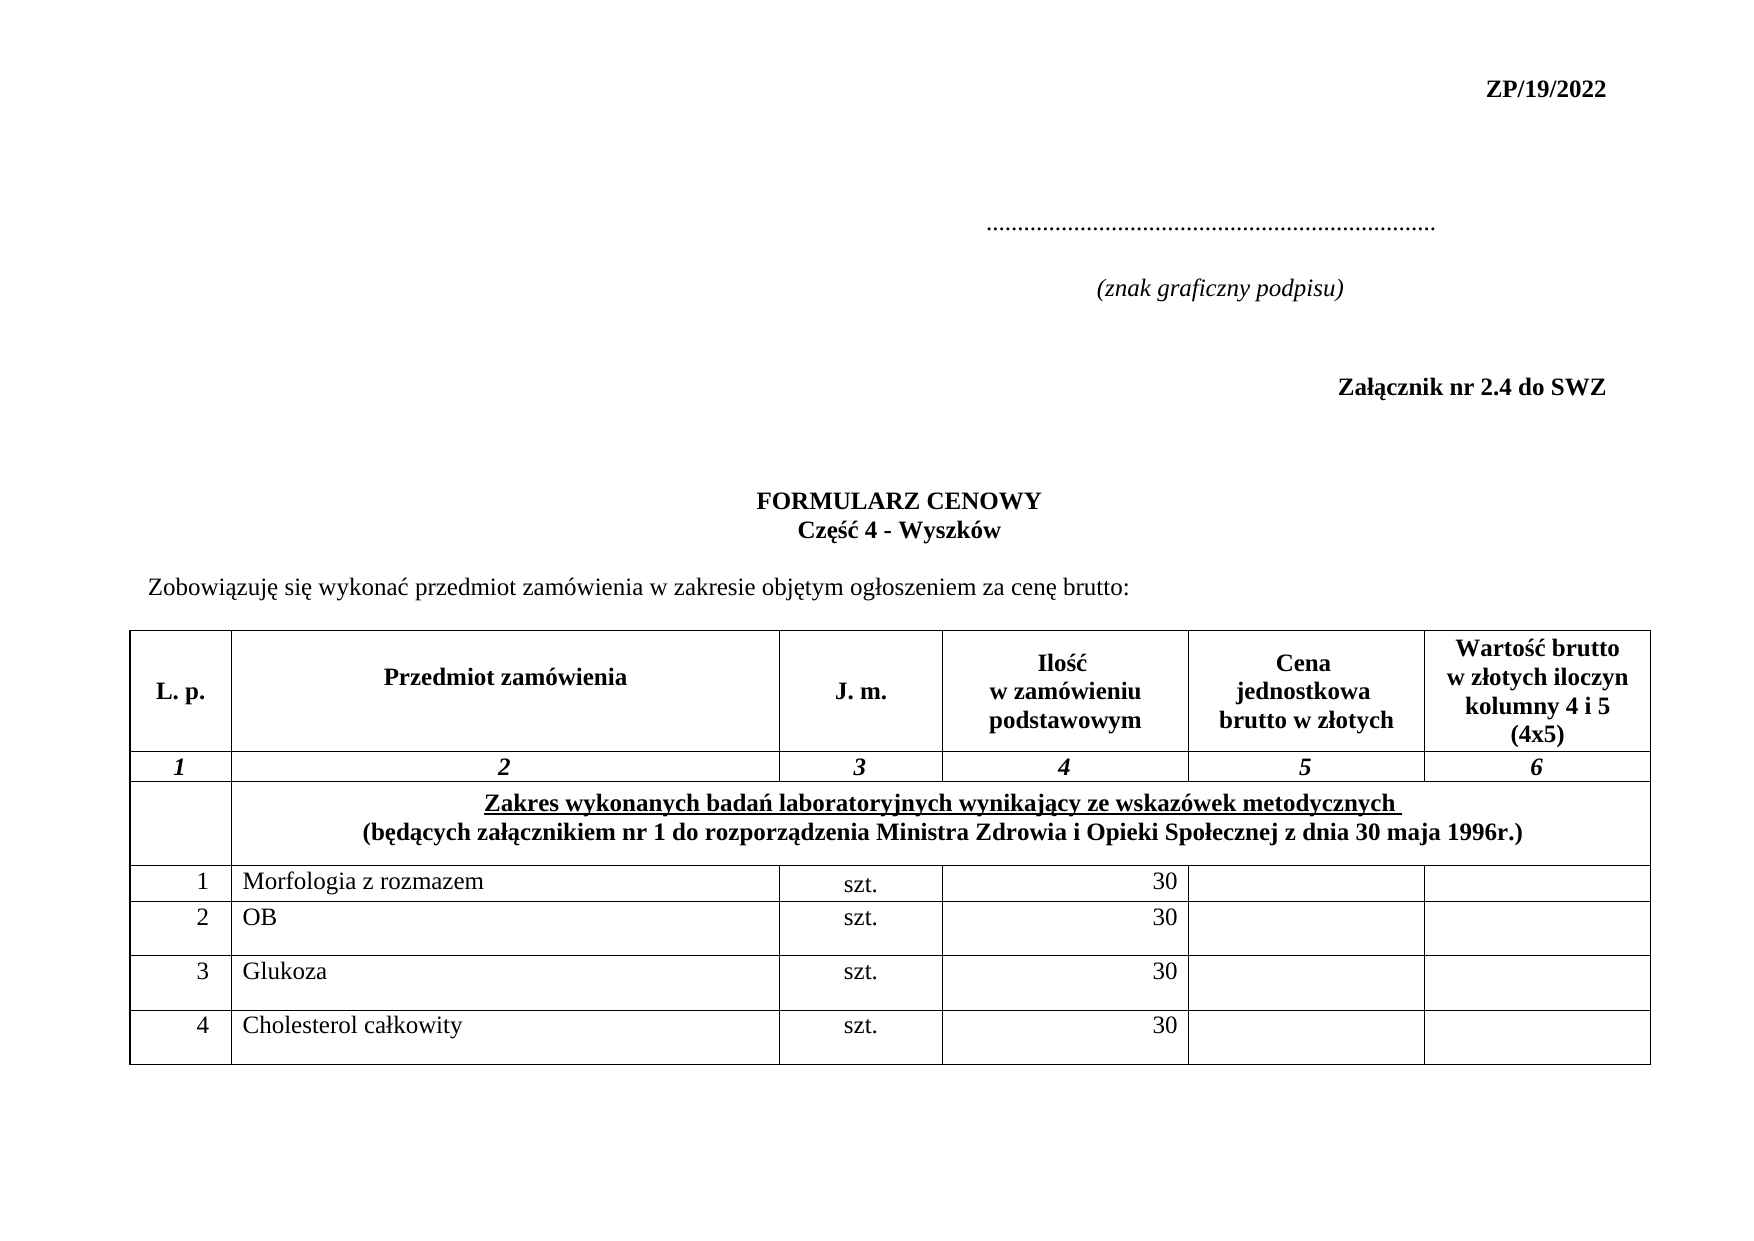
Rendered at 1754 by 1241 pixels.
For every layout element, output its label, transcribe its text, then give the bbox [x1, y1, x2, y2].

table_cell 5 [1189, 752, 1424, 781]
table_cell szt. [780, 866, 942, 901]
text ........................................................................ (znak graficzny podpisu) [192, 207, 1606, 302]
table_cell 30 [943, 956, 1188, 1009]
table_cell 30 [943, 902, 1188, 955]
table_cell [1189, 956, 1424, 1009]
table_cell [1425, 956, 1650, 1009]
table_cell [1425, 866, 1650, 901]
table_cell [1425, 1011, 1650, 1064]
text Część 4 - Wyszków [192, 515, 1606, 544]
table_header Ilość w zamówieniu podstawowym [943, 631, 1188, 751]
table_cell [1189, 1011, 1424, 1064]
table_cell 30 [943, 1011, 1188, 1064]
table_header Cena jednostkowa brutto w złotych [1189, 631, 1424, 751]
table_cell 2 [131, 902, 231, 955]
text FORMULARZ CENOWY [192, 486, 1606, 515]
table_cell 1 [131, 866, 231, 901]
table_header L. p. [131, 631, 231, 751]
text Załącznik nr 2.4 do SWZ [148, 372, 1606, 401]
table_header Przedmiot zamówienia [232, 631, 779, 751]
table_cell [131, 782, 231, 865]
table_cell 2 [232, 752, 779, 781]
table_cell Cholesterol całkowity [232, 1011, 779, 1064]
table_header J. m. [780, 631, 942, 751]
table_cell szt. [780, 956, 942, 1009]
table_cell [1189, 902, 1424, 955]
table_cell Zakres wykonanych badań laboratoryjnych wynikający ze wskazówek metodycznych (będących załącznikiem nr 1 do rozporządzenia Ministra Zdrowia i Opieki Społecznej z dnia 30 maja 1996r.) [232, 782, 1650, 865]
table_cell 4 [943, 752, 1188, 781]
text Zobowiązuję się wykonać przedmiot zamówienia w zakresie objętym ogłoszeniem za cenę brutto: [148, 572, 1606, 601]
table_header Wartość brutto w złotych iloczyn kolumny 4 i 5 (4x5) [1425, 631, 1650, 751]
table_cell 3 [780, 752, 942, 781]
table_cell 3 [131, 956, 231, 1009]
table_cell 4 [131, 1011, 231, 1064]
table_cell [1189, 866, 1424, 901]
table_cell Glukoza [232, 956, 779, 1009]
table_cell szt. [780, 902, 942, 955]
table_cell 6 [1425, 752, 1650, 781]
table_cell Morfologia z rozmazem [232, 866, 779, 901]
table_cell [1425, 902, 1650, 955]
table_cell 1 [131, 752, 231, 781]
table_cell szt. [780, 1011, 942, 1064]
table_cell 30 [943, 866, 1188, 901]
table_cell OB [232, 902, 779, 955]
